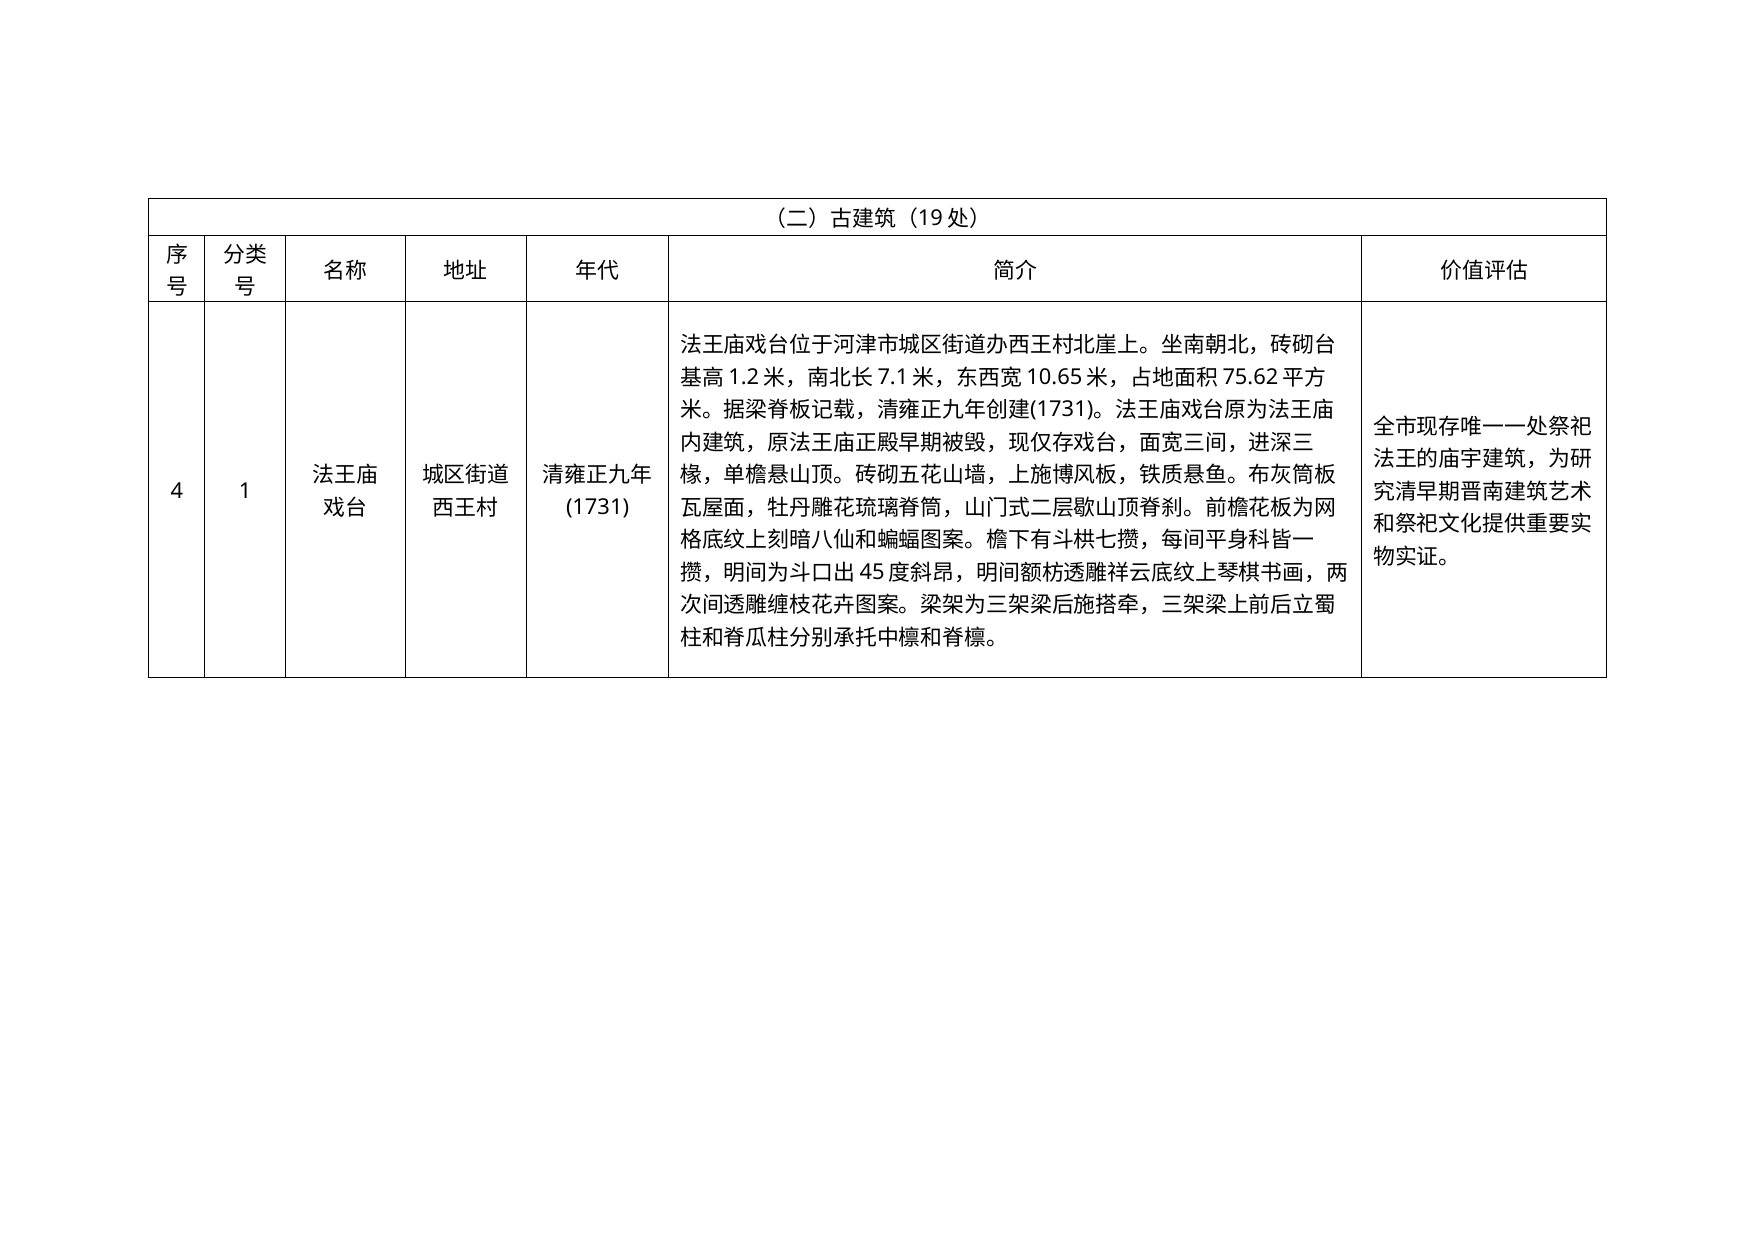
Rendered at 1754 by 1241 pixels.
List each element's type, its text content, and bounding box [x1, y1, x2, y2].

table_cell 清雍正九年(1731) [527, 302, 668, 677]
table_cell 价值评估 [1362, 236, 1606, 301]
table_cell 法王庙戏台位于河津市城区街道办西王村北崖上。坐南朝北，砖砌台基高1.2米，南北长7.1米，东西宽10.65米，占地面积75.62平方米。据梁脊板记载，清雍正九年创建(1731)。法王庙戏台原为法王庙内建筑，原法王庙正殿早期被毁，现仅存戏台，面宽三间，进深三椽，单檐悬山顶。砖砌五花山墙，上施博风板，铁质悬鱼。布灰筒板瓦屋面，牡丹雕花琉璃脊筒，山门式二层歇山顶脊刹。前檐花板为网格底纹上刻暗八仙和蝙蝠图案。檐下有斗栱七攒，每间平身科皆一攒，明间为斗口出45度斜昂，明间额枋透雕祥云底纹上琴棋书画，两次间透雕缠枝花卉图案。梁架为三架梁后施搭牵，三架梁上前后立蜀柱和脊瓜柱分别承托中檩和脊檩。 [669, 302, 1361, 677]
table_cell 地址 [406, 236, 526, 301]
table_cell 城区街道 西王村 [406, 302, 526, 677]
table_cell 法王庙 戏台 [286, 302, 405, 677]
table_cell 名称 [286, 236, 405, 301]
table_cell 全市现存唯一一处祭祀法王的庙宇建筑，为研究清早期晋南建筑艺术和祭祀文化提供重要实物实证。 [1362, 302, 1606, 677]
table_cell 简介 [669, 236, 1361, 301]
table_cell 1 [205, 302, 285, 677]
table_cell （二）古建筑（19处） [149, 199, 1606, 235]
table_cell 序号 [149, 236, 204, 301]
table_cell 4 [149, 302, 204, 677]
table_cell 分类号 [205, 236, 285, 301]
table_cell 年代 [527, 236, 668, 301]
